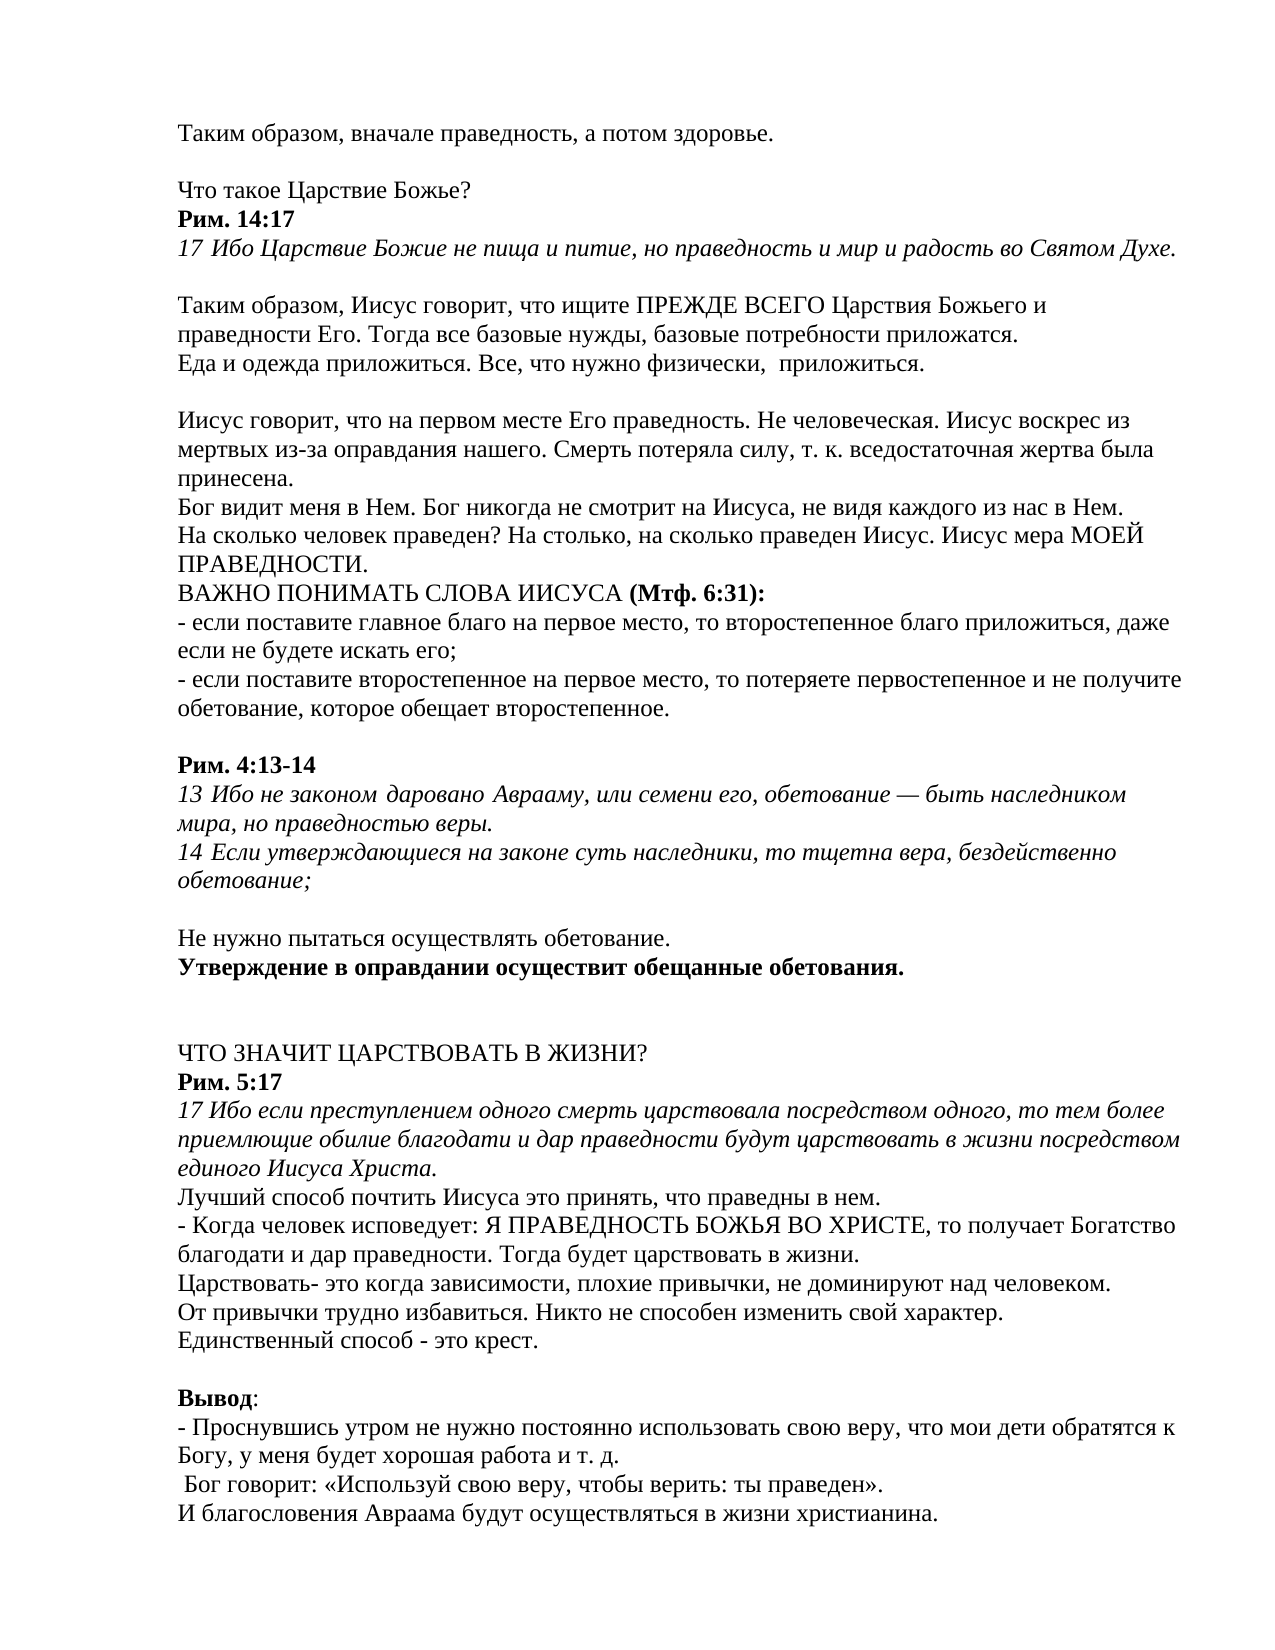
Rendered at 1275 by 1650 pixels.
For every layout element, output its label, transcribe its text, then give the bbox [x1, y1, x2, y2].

text И благословения Авраама будут осуществляться в жизни христианина. [177, 1498, 1186, 1527]
text Единственный способ - это крест. [177, 1326, 1186, 1354]
text ВАЖНО ПОНИМАТЬ СЛОВА ИИСУСА (Мтф. 6:31): [177, 578, 1186, 607]
text 17 Ибо если преступлением одного смерть царствовала посредством одного, то тем более приемлющие обилие благодати и дар праведности будут царствовать в жизни посредством единого Иисуса Христа. [177, 1096, 1186, 1182]
text - Проснувшись утром не нужно постоянно использовать свою веру, что мои дети обратятся к Богу, у меня будет хорошая работа и т. д. [177, 1412, 1186, 1469]
text Вывод: [177, 1383, 1186, 1412]
text - если поставите второстепенное на первое место, то потеряете первостепенное и не получите обетование, которое обещает второстепенное. [177, 664, 1186, 722]
text Таким образом, Иисус говорит, что ищите ПРЕЖДЕ ВСЕГО Царствия Божьего и праведности Его. Тогда все базовые нужды, базовые потребности приложатся. [177, 291, 1186, 348]
text Утверждение в оправдании осуществит обещанные обетования. [177, 952, 1186, 981]
text Рим. 14:17 [177, 204, 1186, 233]
text Не нужно пытаться осуществлять обетование. [177, 923, 1186, 952]
text - если поставите главное благо на первое место, то второстепенное благо приложиться, даже если не будете искать его; [177, 607, 1186, 664]
text Лучший способ почтить Иисуса это принять, что праведны в нем. [177, 1182, 1186, 1211]
text - Когда человек исповедует: Я ПРАВЕДНОСТЬ БОЖЬЯ ВО ХРИСТЕ, то получает Богатство благодати и дар праведности. Тогда будет царствовать в жизни. [177, 1211, 1186, 1268]
text Что такое Царствие Божье? [177, 176, 1186, 204]
text Царствовать- это когда зависимости, плохие привычки, не доминируют над человеком. [177, 1268, 1186, 1297]
text На сколько человек праведен? На столько, на сколько праведен Иисус. Иисус мера МОЕЙ ПРАВЕДНОСТИ. [177, 521, 1186, 578]
text Еда и одежда приложиться. Все, что нужно физически, приложиться. [177, 348, 1186, 377]
text Иисус говорит, что на первом месте Его праведность. Не человеческая. Иисус воскрес из мертвых из-за оправдания нашего. Смерть потеряла силу, т. к. вседостаточная жертва была принесена. [177, 406, 1186, 492]
text 14 Если утверждающиеся на законе суть наследники, то тщетна вера, бездейственно обетование; [177, 837, 1186, 894]
text Таким образом, вначале праведность, а потом здоровье. [177, 118, 1186, 147]
text 13 Ибо не законом даровано Аврааму, или семени его, обетование — быть наследником мира, но праведностью веры. [177, 779, 1186, 837]
text Рим. 5:17 [177, 1067, 1186, 1096]
text Рим. 4:13-14 [177, 751, 1186, 779]
text Бог видит меня в Нем. Бог никогда не смотрит на Иисуса, не видя каждого из нас в Нем. [177, 492, 1186, 521]
text Бог говорит: «Используй свою веру, чтобы верить: ты праведен». [177, 1469, 1186, 1498]
text От привычки трудно избавиться. Никто не способен изменить свой характер. [177, 1297, 1186, 1326]
text 17 Ибо Царствие Божие не пища и питие, но праведность и мир и радость во Святом Духе. [177, 233, 1186, 262]
text ЧТО ЗНАЧИТ ЦАРСТВОВАТЬ В ЖИЗНИ? [177, 1038, 1186, 1067]
